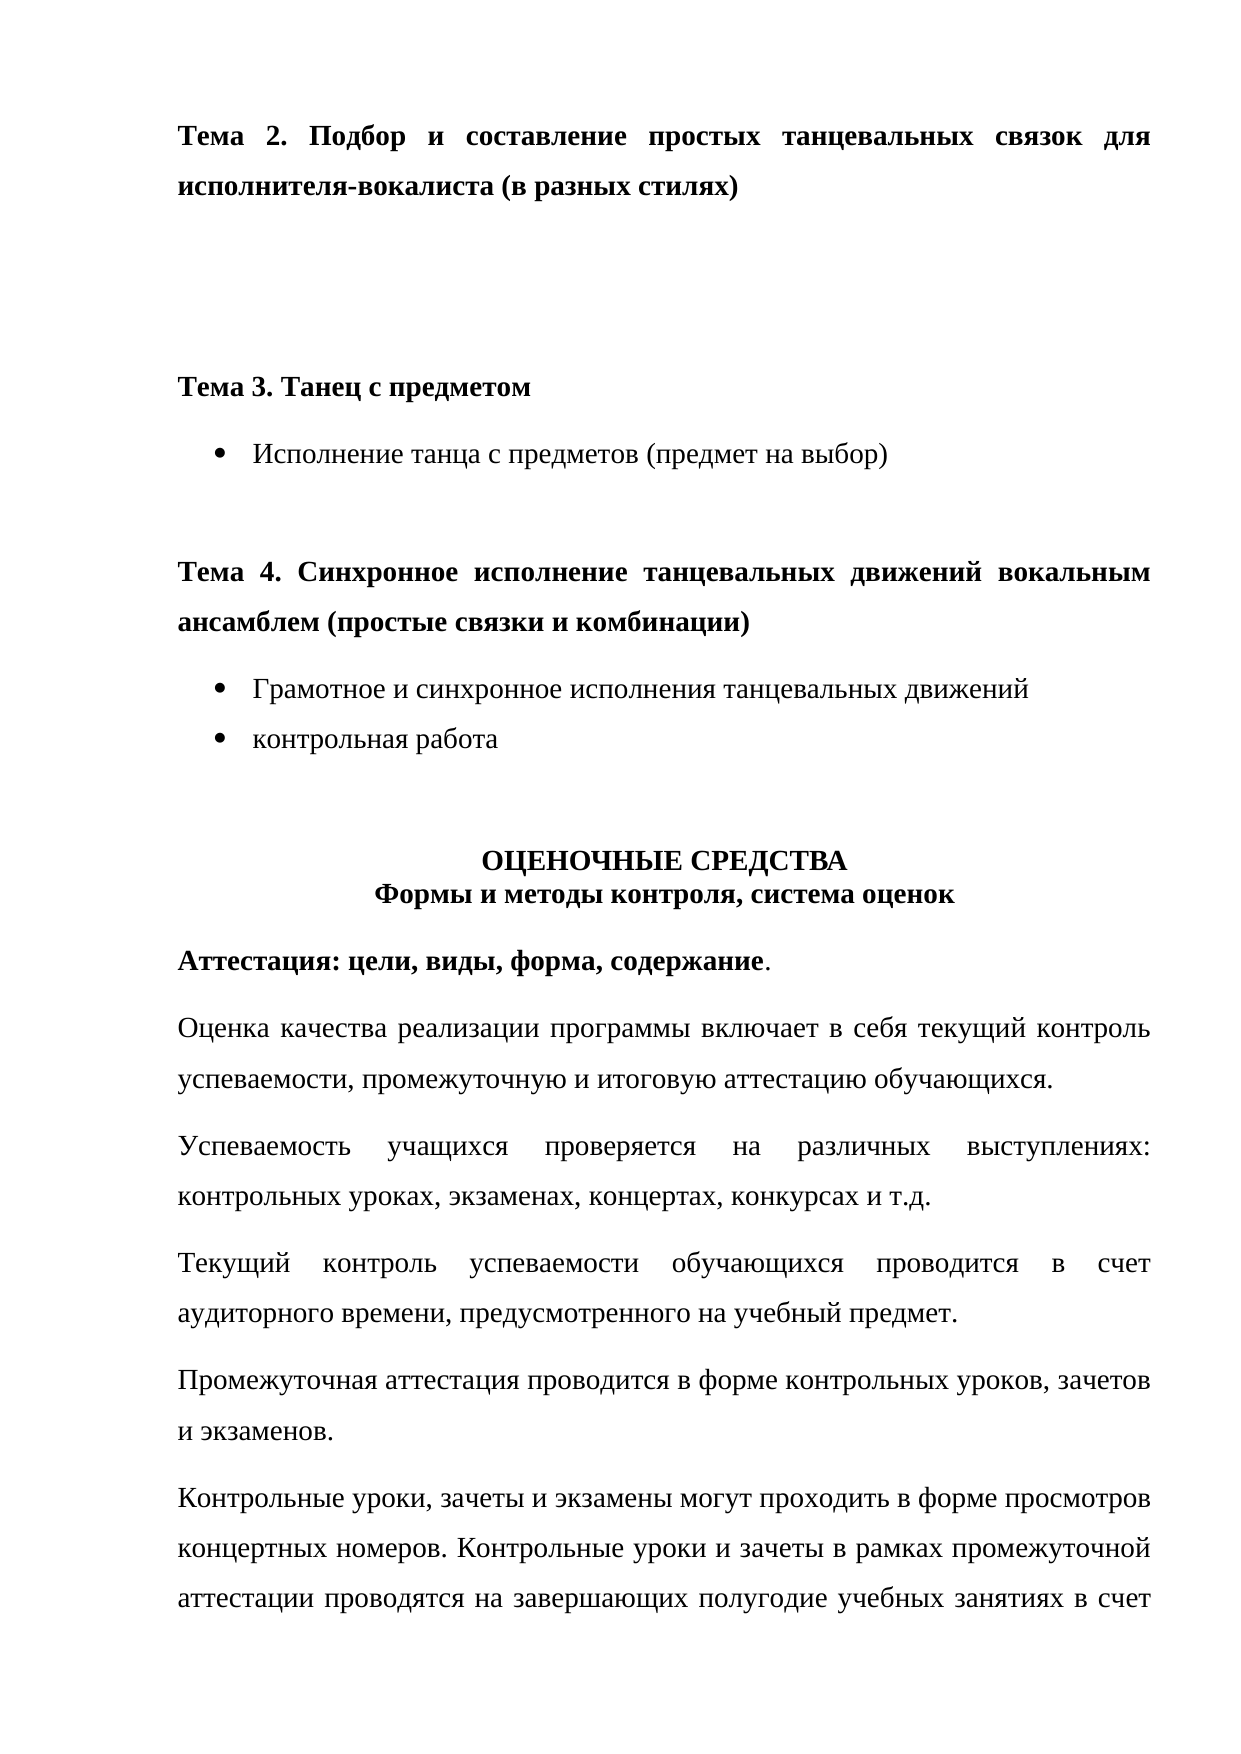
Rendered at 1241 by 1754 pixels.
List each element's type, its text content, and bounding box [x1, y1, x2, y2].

text Тема 4. Синхронное исполнение танцевальных движений вокальным ансамблем (простые связки и комбинации) [177, 554, 1152, 638]
text Аттестация: цели, виды, форма, содержание. [177, 943, 1152, 977]
text Промежуточная аттестация проводится в форме контрольных уроков, зачетов и экзаменов. [177, 1362, 1152, 1446]
list контрольная работа [215, 721, 1152, 755]
text Успеваемость учащихся проверяется на различных выступлениях: контрольных уроках, экзаменах, концертах, конкурсах и т.д. [177, 1128, 1152, 1212]
list Грамотное и синхронное исполнения танцевальных движений [215, 671, 1152, 705]
text ОЦЕНОЧНЫЕ СРЕДСТВА [177, 843, 1152, 877]
text Тема 3. Танец с предметом [177, 369, 1152, 403]
text Формы и методы контроля, система оценок [177, 877, 1152, 910]
text Оценка качества реализации программы включает в себя текущий контроль успеваемости, промежуточную и итоговую аттестацию обучающихся. [177, 1011, 1152, 1094]
list Исполнение танца с предметов (предмет на выбор) [215, 436, 1152, 470]
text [177, 1480, 1152, 1614]
text Тема 2. Подбор и составление простых танцевальных связок для исполнителя-вокалиста (в разных стилях) [177, 118, 1152, 202]
text Текущий контроль успеваемости обучающихся проводится в счет аудиторного времени, предусмотренного на учебный предмет. [177, 1245, 1152, 1329]
